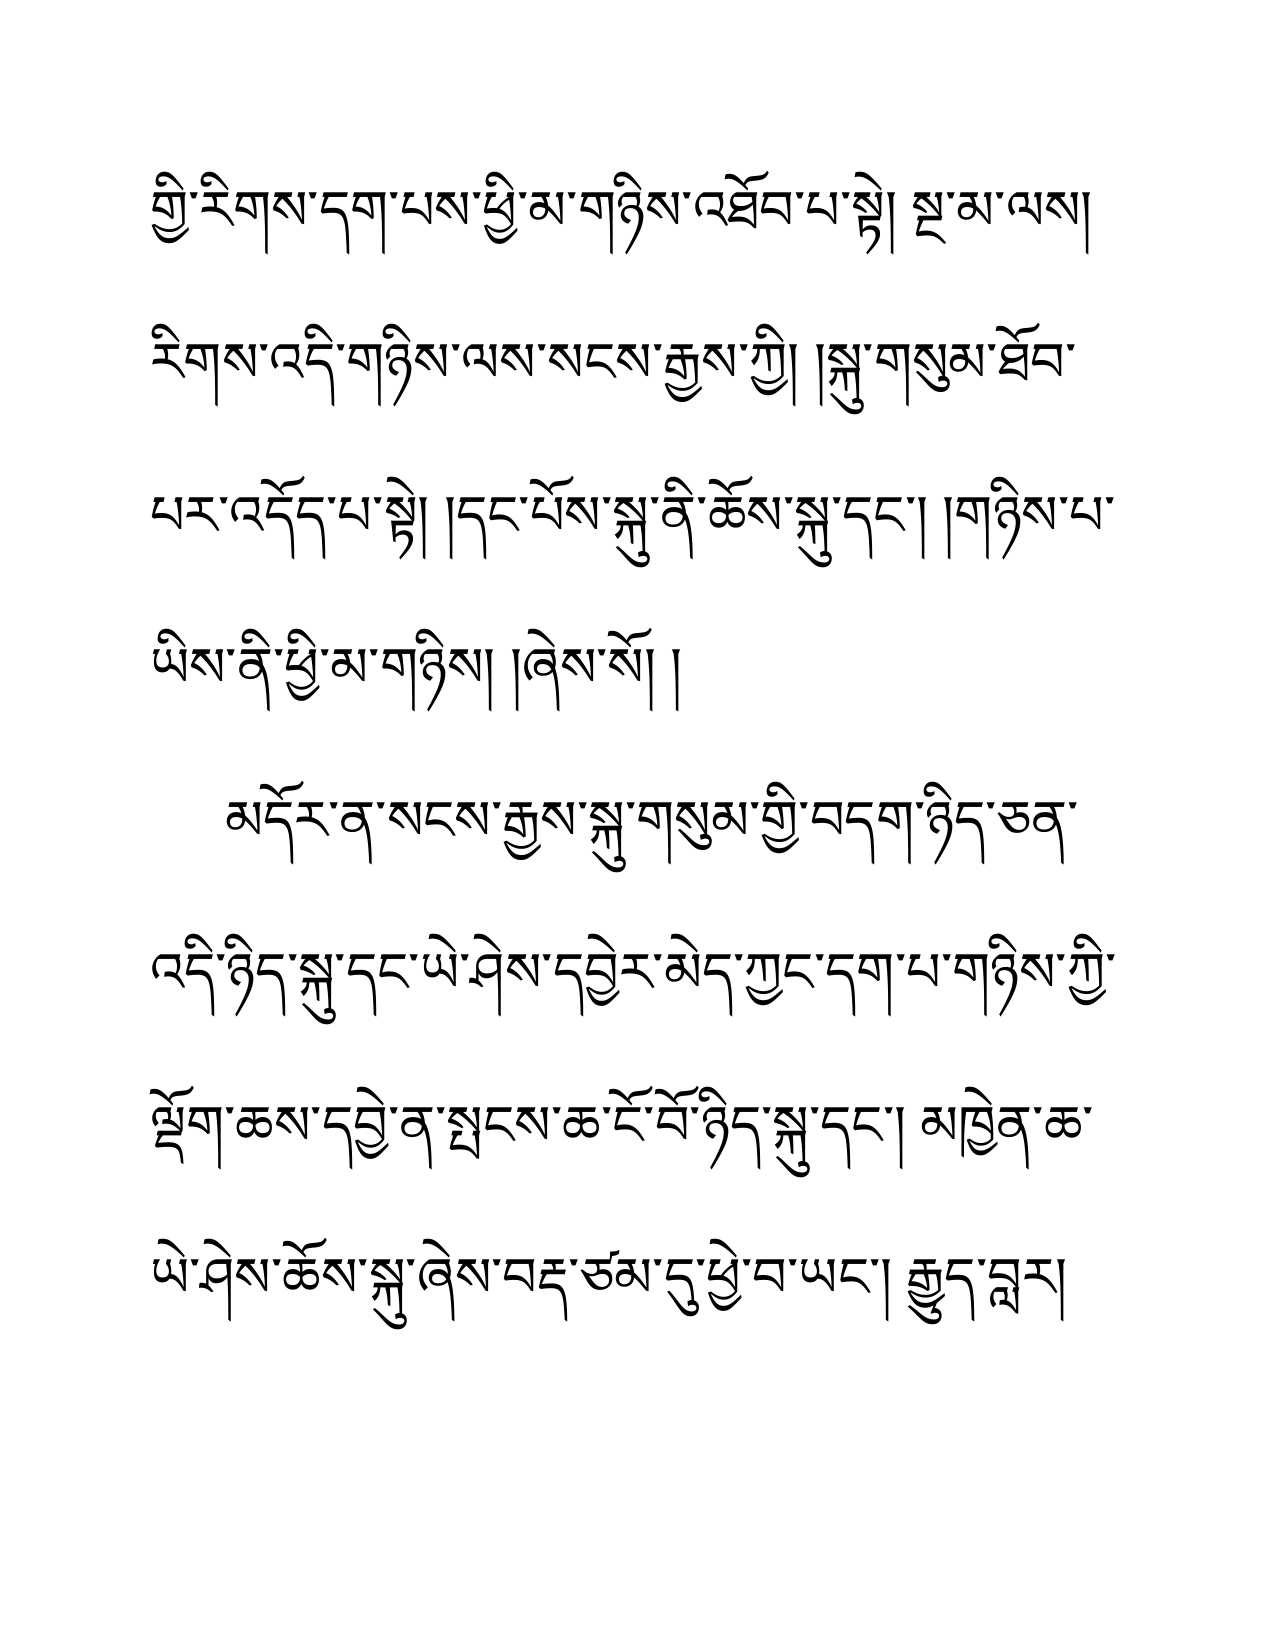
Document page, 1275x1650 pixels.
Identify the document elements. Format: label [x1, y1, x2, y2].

text [150, 150, 1125, 760]
text [150, 760, 1125, 1370]
